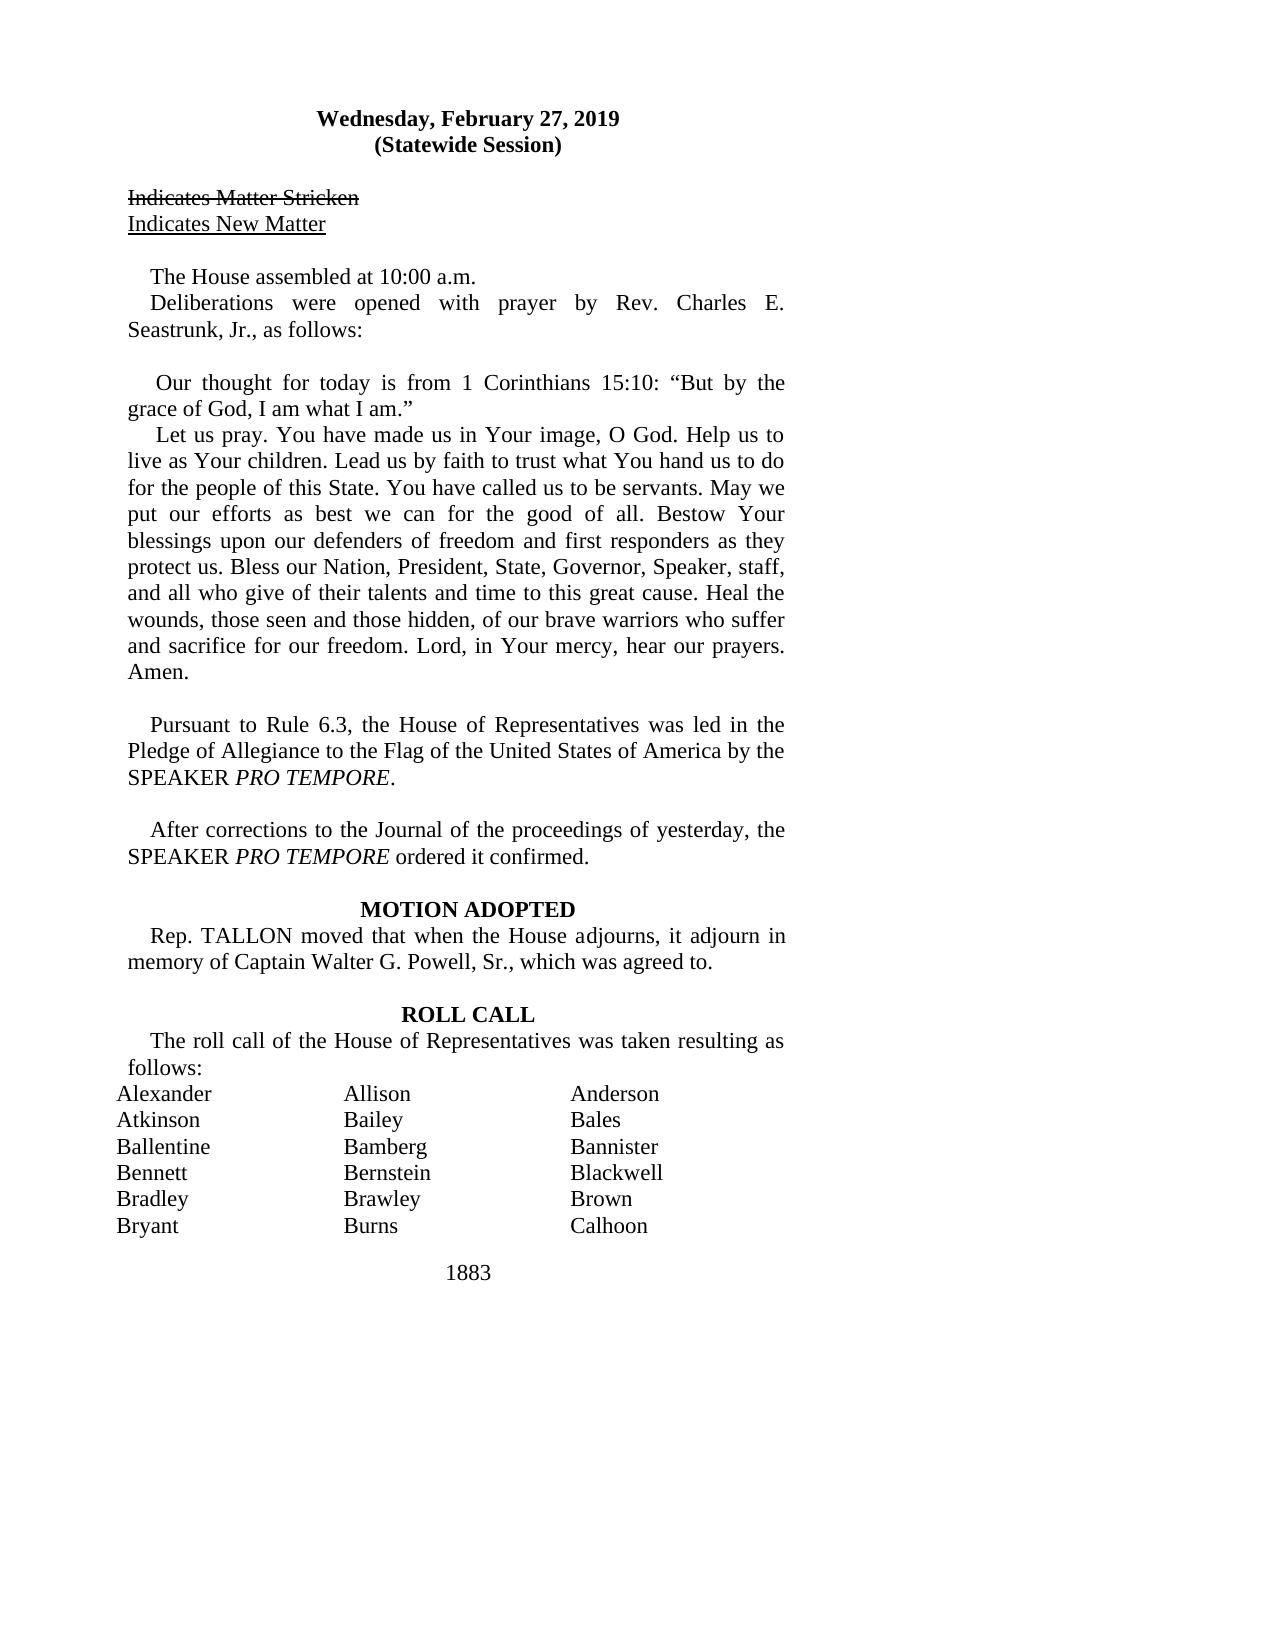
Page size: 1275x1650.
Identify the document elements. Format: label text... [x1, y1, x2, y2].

text Let us pray. You have made us in Your image, O God. Help us to live as Your children. Lead us by faith to trust what You hand us to do for the people of this State. You have called us to be servants. May we put our efforts as best we can for the good of all. Bestow Your blessings upon our defenders of freedom and first responders as they protect us. Bless our Nation, President, State, Governor, Speaker, staff, and all who give of their talents and time to this great cause. Heal the wounds, those seen and those hidden, of our brave warriors who suffer and sacrifice for our freedom. Lord, in Your mercy, hear our prayers. Amen. [127, 421, 786, 685]
table_cell Blackwell [559, 1159, 786, 1186]
table_cell Bamberg [332, 1133, 559, 1159]
table_cell Ballentine [105, 1133, 332, 1159]
table_header Allison [332, 1080, 559, 1106]
table_cell Calhoon [559, 1212, 786, 1238]
table_cell Bailey [332, 1106, 559, 1133]
text Indicates Matter Stricken [127, 184, 786, 210]
text The roll call of the House of Representatives was taken resulting as follows: [127, 1027, 786, 1080]
table_cell Brown [559, 1186, 786, 1212]
text Indicates New Matter [127, 210, 786, 237]
table_cell Bernstein [332, 1159, 559, 1186]
table_cell Bales [559, 1106, 786, 1133]
table_header Anderson [559, 1080, 786, 1106]
text After corrections to the Journal of the proceedings of yesterday, the SPEAKER PRO TEMPORE ordered it confirmed. [127, 817, 786, 869]
text Our thought for today is from 1 Corinthians 15:10: “But by the grace of God, I am what I am.” [127, 368, 786, 421]
text Deliberations were opened with prayer by Rev. Charles E. Seastrunk, Jr., as follows: [127, 289, 786, 342]
table_cell Bryant [105, 1212, 332, 1238]
text MOTION ADOPTED [127, 896, 786, 922]
table_cell Bannister [559, 1133, 786, 1159]
table_cell Bennett [105, 1159, 332, 1186]
table_cell Bradley [105, 1186, 332, 1212]
text ROLL CALL [127, 1001, 786, 1027]
table_cell Atkinson [105, 1106, 332, 1133]
text The House assembled at 10:00 a.m. [127, 263, 786, 289]
table_cell Burns [332, 1212, 559, 1238]
table_header Alexander [105, 1080, 332, 1106]
text Rep. TALLON moved that when the House adjourns, it adjourn in memory of Captain Walter G. Powell, Sr., which was agreed to. [127, 922, 786, 975]
text Pursuant to Rule 6.3, the House of Representatives was led in the Pledge of Allegiance to the Flag of the United States of America by the SPEAKER PRO TEMPORE. [127, 711, 786, 790]
table_cell Brawley [332, 1186, 559, 1212]
